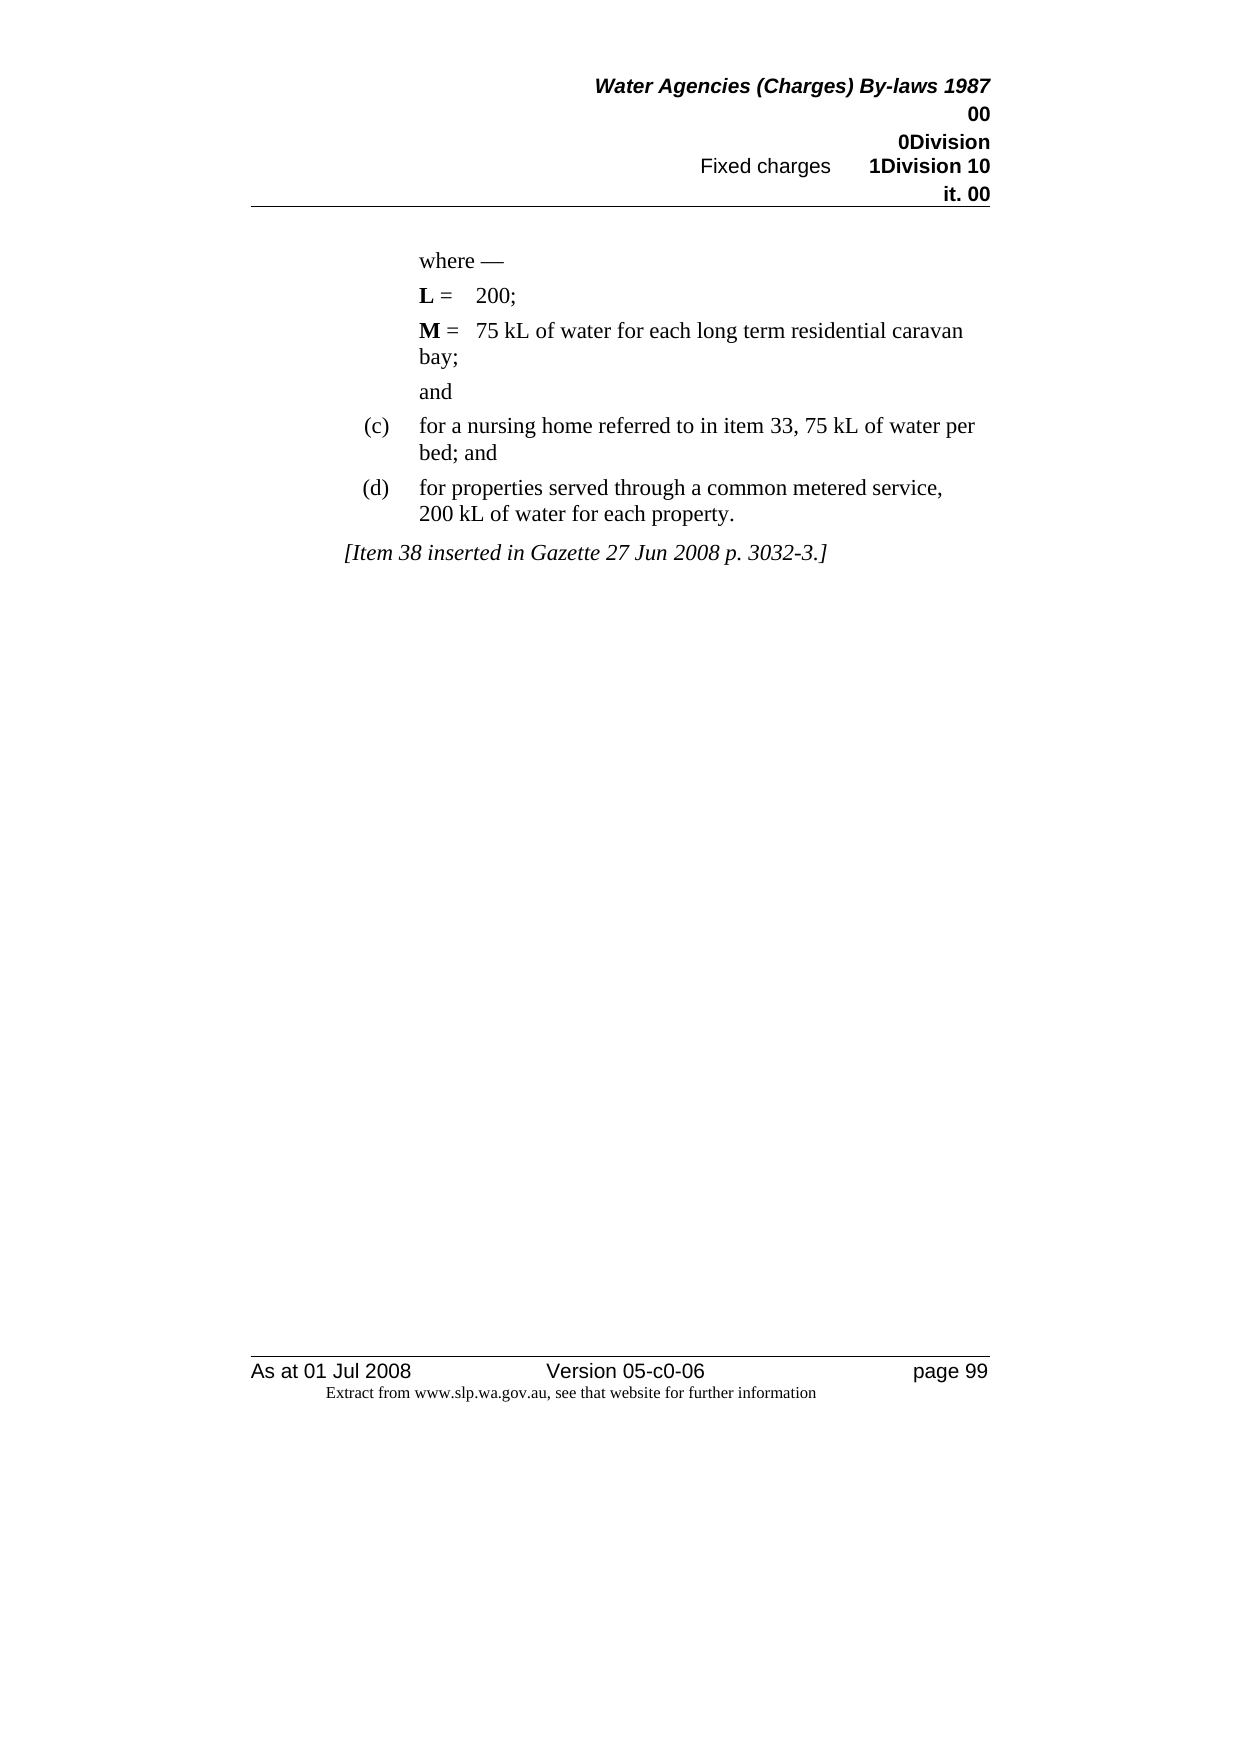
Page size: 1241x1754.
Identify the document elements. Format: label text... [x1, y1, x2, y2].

text where — [251, 247, 990, 274]
text L = 200; [251, 282, 990, 308]
text and [251, 378, 990, 404]
text M = 75 kL of water for each long term residential caravan bay; [251, 317, 990, 369]
text (c) for a nursing home referred to in item 33, 75 kL of water per bed; and [251, 413, 990, 465]
text [Item 38 inserted in Gazette 27 Jun 2008 p. 3032-3.] [251, 539, 990, 565]
text (d) for properties served through a common metered service, 200 kL of water for each property. [251, 474, 990, 526]
